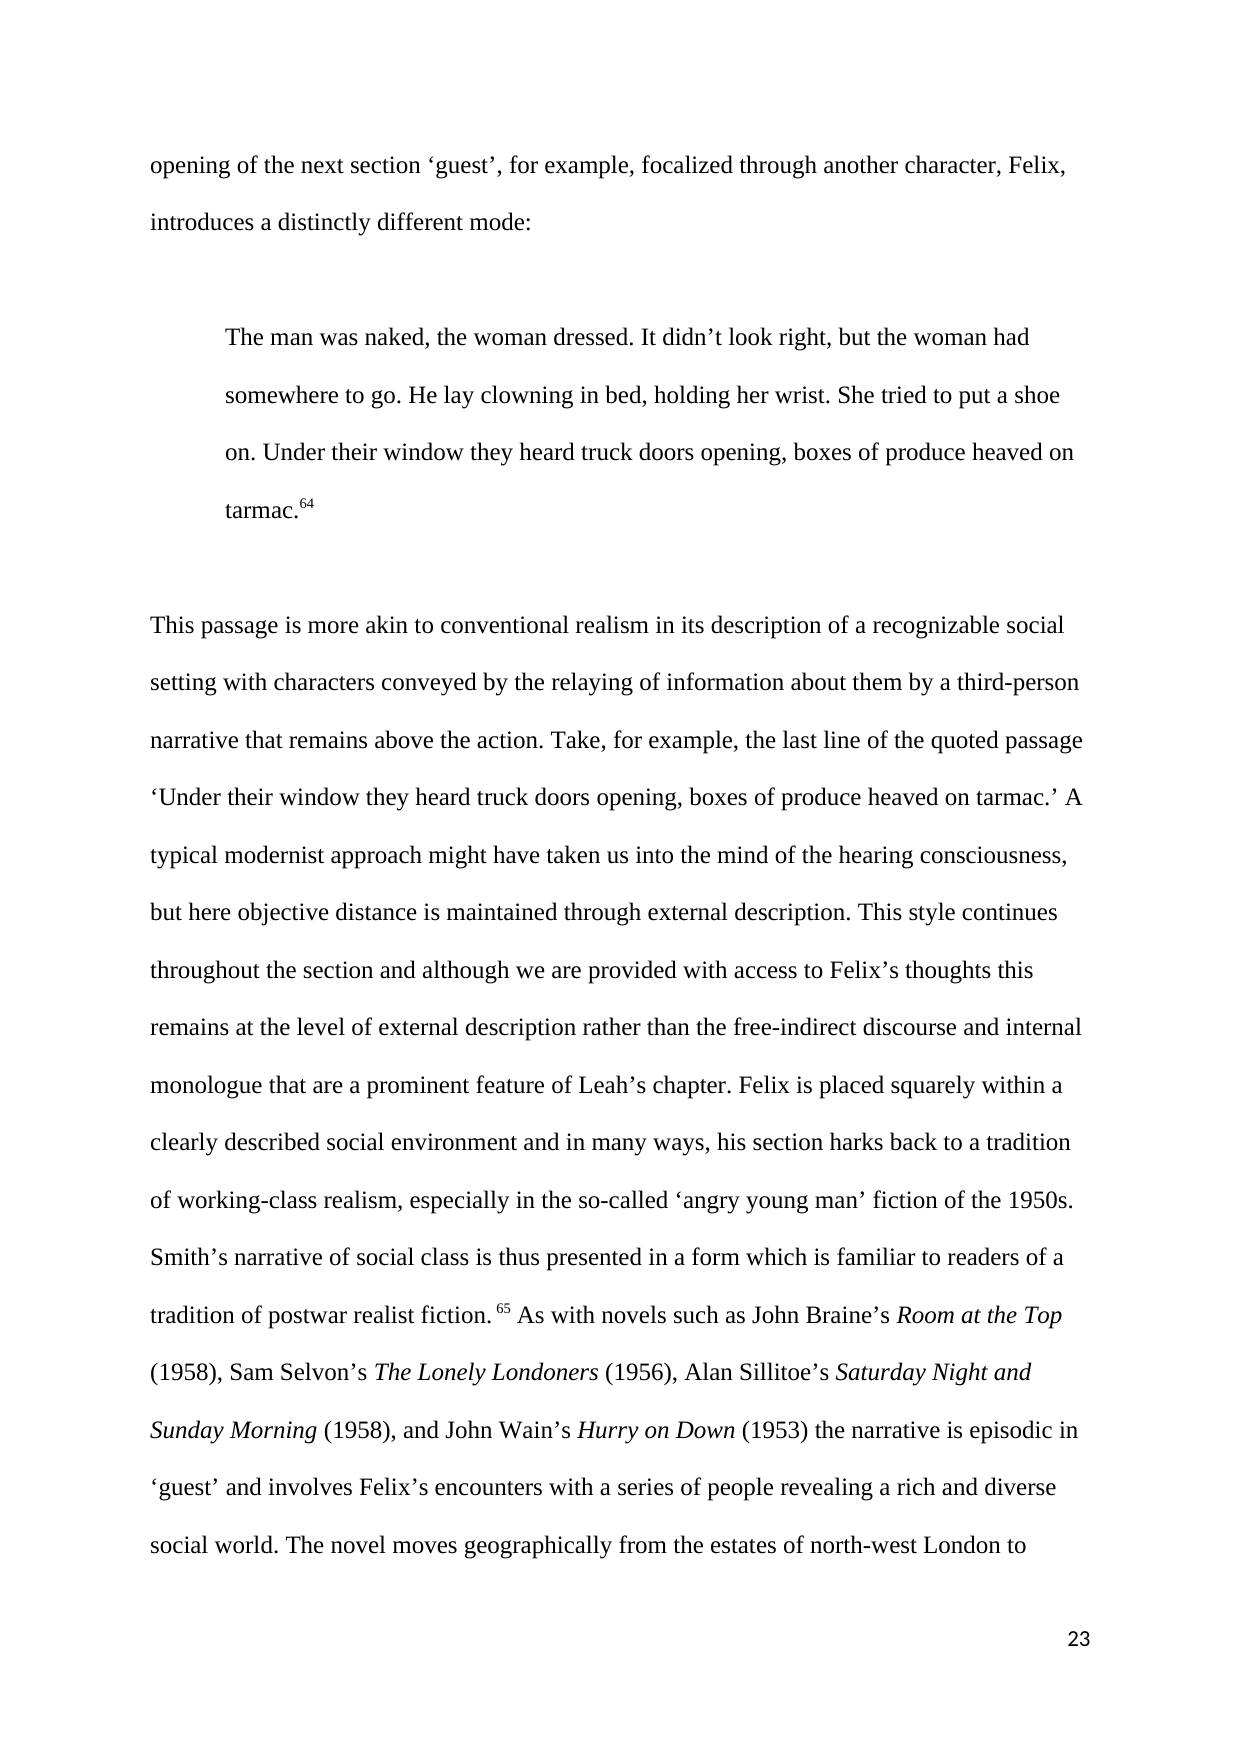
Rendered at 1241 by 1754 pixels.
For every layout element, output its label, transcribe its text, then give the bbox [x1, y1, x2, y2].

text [150, 610, 1090, 1559]
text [150, 150, 1090, 236]
text The man was naked, the woman dressed. It didn’t look right, but the woman had somewhere to go. He lay clowning in bed, holding her wrist. She tried to put a shoe on. Under their window they heard truck doors opening, boxes of produce heaved on tarmac. [225, 322, 1090, 524]
